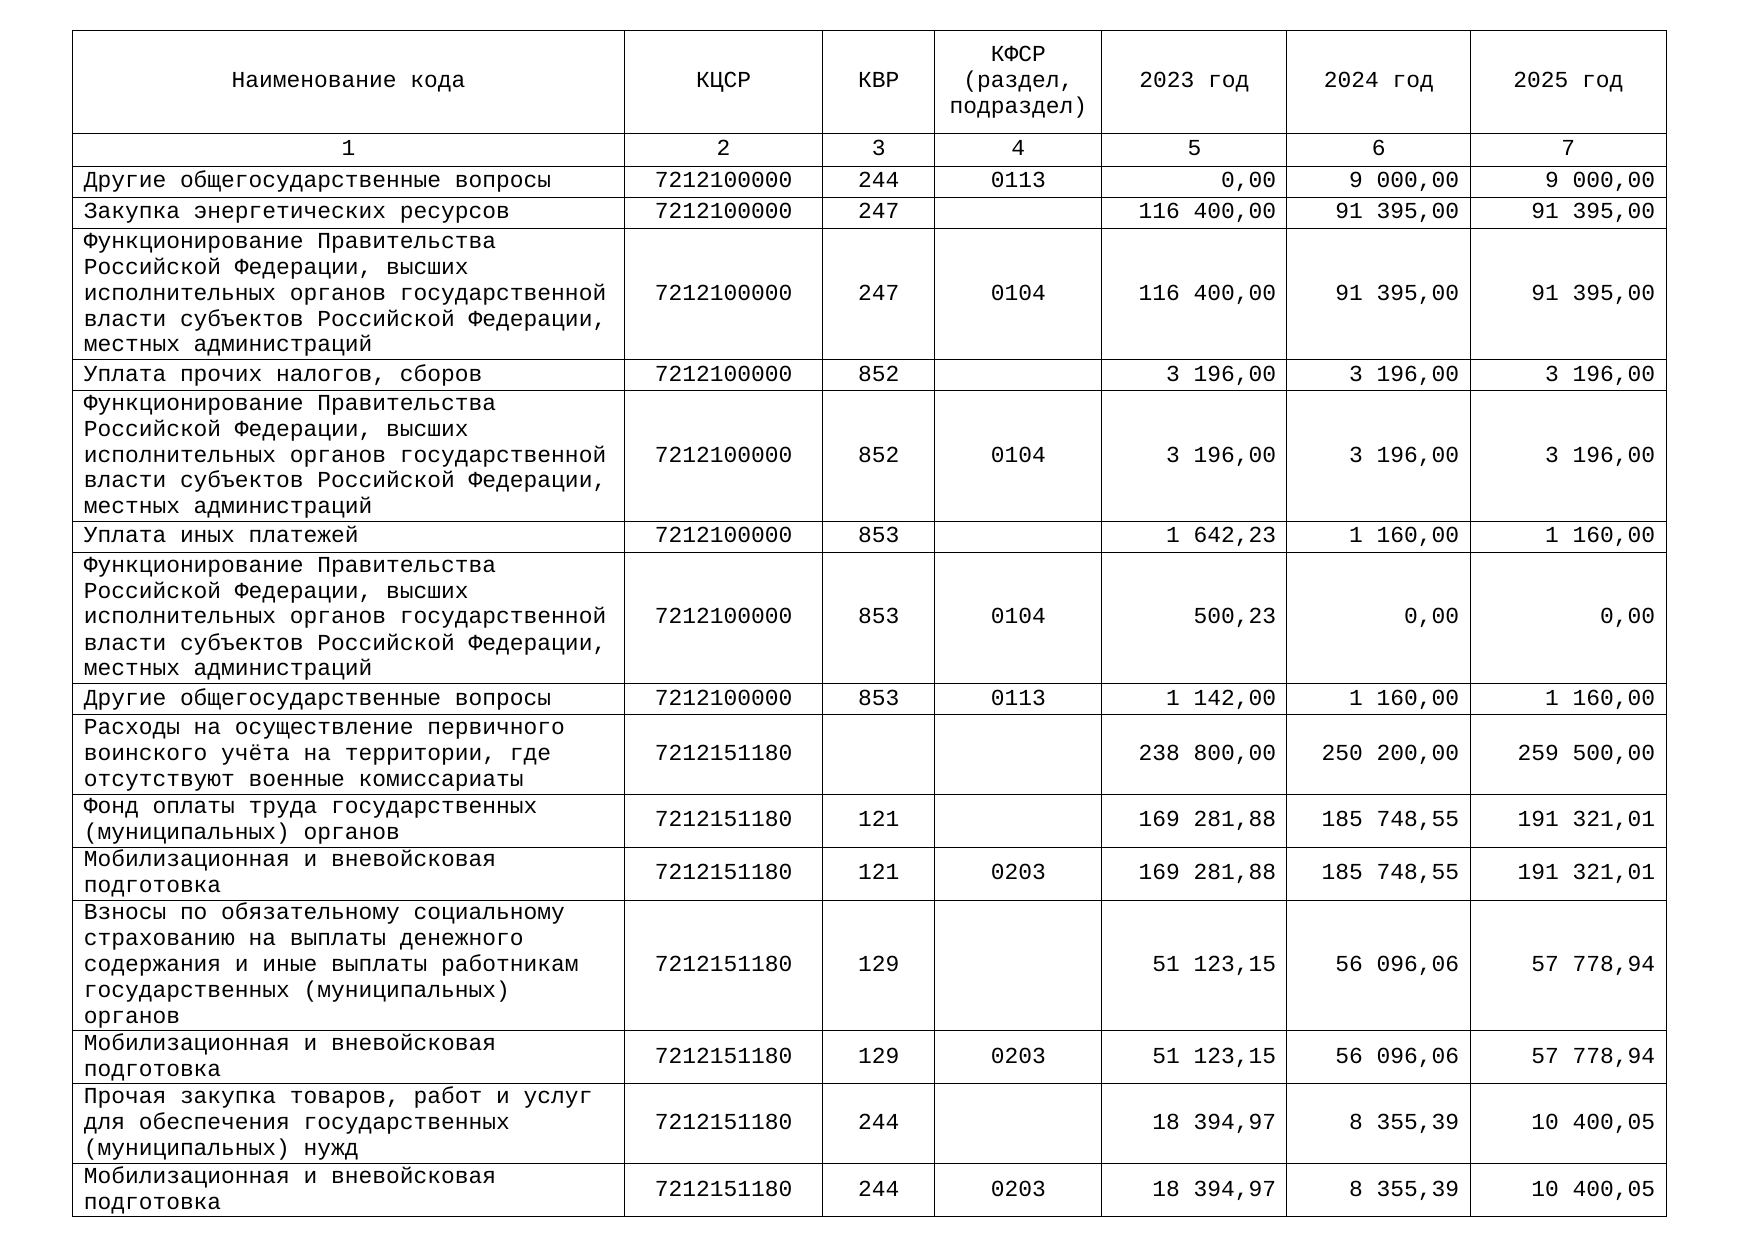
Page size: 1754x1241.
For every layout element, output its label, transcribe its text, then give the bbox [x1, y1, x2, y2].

table_cell 0,00 [1287, 553, 1470, 683]
table_cell 244 [823, 1164, 934, 1216]
table_cell Мобилизационная и вневойсковая подготовка [73, 1164, 624, 1216]
table_cell 238 800,00 [1102, 715, 1286, 794]
table_cell 56 096,06 [1287, 1031, 1470, 1083]
table_cell Другие общегосударственные вопросы [73, 684, 624, 714]
table_cell [823, 715, 934, 794]
table_cell 8 355,39 [1287, 1084, 1470, 1163]
table_cell Закупка энергетических ресурсов [73, 198, 624, 228]
table_cell 0113 [935, 167, 1101, 197]
table_cell 185 748,55 [1287, 848, 1470, 900]
table_cell 3 196,00 [1102, 391, 1286, 521]
table_cell [935, 522, 1101, 552]
table_cell 7212100000 [625, 684, 822, 714]
table_header Наименование кода [73, 31, 624, 133]
table_cell 121 [823, 848, 934, 900]
table_cell 91 395,00 [1471, 229, 1666, 359]
table_cell 191 321,01 [1471, 848, 1666, 900]
table_cell 7212100000 [625, 522, 822, 552]
table_cell 3 196,00 [1471, 360, 1666, 390]
table_cell 9 000,00 [1287, 167, 1470, 197]
table_cell 0203 [935, 1031, 1101, 1083]
table_cell Мобилизационная и вневойсковая подготовка [73, 1031, 624, 1083]
table_cell Взносы по обязательному социальному страхованию на выплаты денежного содержания и иные выплаты работникам государственных (муниципальных) органов [73, 901, 624, 1030]
table_cell 7212151180 [625, 1031, 822, 1083]
table_cell Фонд оплаты труда государственных (муниципальных) органов [73, 795, 624, 847]
table_header КВР [823, 31, 934, 133]
table_cell Расходы на осуществление первичного воинского учёта на территории, где отсутствуют военные комиссариаты [73, 715, 624, 794]
table_cell 57 778,94 [1471, 901, 1666, 1030]
table_cell 116 400,00 [1102, 198, 1286, 228]
table_cell 56 096,06 [1287, 901, 1470, 1030]
table_cell 0,00 [1471, 553, 1666, 683]
table_cell 244 [823, 1084, 934, 1163]
table_cell 2 [625, 134, 822, 166]
table_cell 7212151180 [625, 1164, 822, 1216]
table_cell [935, 198, 1101, 228]
table_cell 7 [1471, 134, 1666, 166]
table_cell 3 196,00 [1287, 391, 1470, 521]
table_cell 91 395,00 [1287, 198, 1470, 228]
table_cell 8 355,39 [1287, 1164, 1470, 1216]
table_cell 10 400,05 [1471, 1164, 1666, 1216]
table_cell 191 321,01 [1471, 795, 1666, 847]
table_cell 6 [1287, 134, 1470, 166]
table_cell 7212151180 [625, 1084, 822, 1163]
table_cell 7212100000 [625, 360, 822, 390]
table_cell 1 142,00 [1102, 684, 1286, 714]
table_cell 1 160,00 [1471, 522, 1666, 552]
table_header 2024 год [1287, 31, 1470, 133]
table_cell 7212151180 [625, 901, 822, 1030]
table_cell 0203 [935, 1164, 1101, 1216]
table_cell 7212151180 [625, 715, 822, 794]
table_cell 0104 [935, 391, 1101, 521]
table_cell 247 [823, 198, 934, 228]
table_cell 853 [823, 684, 934, 714]
table_cell 18 394,97 [1102, 1084, 1286, 1163]
table_cell 3 [823, 134, 934, 166]
table_cell [935, 715, 1101, 794]
table_cell 1 160,00 [1471, 684, 1666, 714]
table_cell 3 196,00 [1102, 360, 1286, 390]
table_cell 129 [823, 1031, 934, 1083]
table_header 2025 год [1471, 31, 1666, 133]
table_cell Другие общегосударственные вопросы [73, 167, 624, 197]
table_cell 0113 [935, 684, 1101, 714]
table_cell 129 [823, 901, 934, 1030]
table_cell 3 196,00 [1287, 360, 1470, 390]
table_cell 7212100000 [625, 553, 822, 683]
table_cell 1 642,23 [1102, 522, 1286, 552]
table_cell 1 [73, 134, 624, 166]
table_cell 250 200,00 [1287, 715, 1470, 794]
table_cell 57 778,94 [1471, 1031, 1666, 1083]
table_cell 51 123,15 [1102, 1031, 1286, 1083]
table_cell Уплата иных платежей [73, 522, 624, 552]
table_cell 5 [1102, 134, 1286, 166]
table_cell 500,23 [1102, 553, 1286, 683]
table_cell 0104 [935, 553, 1101, 683]
table_cell 852 [823, 360, 934, 390]
table_cell 247 [823, 229, 934, 359]
table_cell 0,00 [1102, 167, 1286, 197]
table_cell 169 281,88 [1102, 795, 1286, 847]
table_cell Уплата прочих налогов, сборов [73, 360, 624, 390]
table_cell 1 160,00 [1287, 522, 1470, 552]
table_cell 7212151180 [625, 795, 822, 847]
table_cell Прочая закупка товаров, работ и услуг для обеспечения государственных (муниципальных) нужд [73, 1084, 624, 1163]
table_cell 7212151180 [625, 848, 822, 900]
table_cell 18 394,97 [1102, 1164, 1286, 1216]
table_header КЦСР [625, 31, 822, 133]
table_cell 244 [823, 167, 934, 197]
table_cell Мобилизационная и вневойсковая подготовка [73, 848, 624, 900]
table_cell [935, 901, 1101, 1030]
table_cell 91 395,00 [1287, 229, 1470, 359]
table_cell 3 196,00 [1471, 391, 1666, 521]
table_cell [935, 360, 1101, 390]
table_header КФСР (раздел, подраздел) [935, 31, 1101, 133]
table_cell 0203 [935, 848, 1101, 900]
table_cell [935, 1084, 1101, 1163]
table_cell 51 123,15 [1102, 901, 1286, 1030]
table_cell 0104 [935, 229, 1101, 359]
table_cell 7212100000 [625, 198, 822, 228]
table_header 2023 год [1102, 31, 1286, 133]
table_cell 9 000,00 [1471, 167, 1666, 197]
table_cell [935, 795, 1101, 847]
table_cell 10 400,05 [1471, 1084, 1666, 1163]
table_cell 116 400,00 [1102, 229, 1286, 359]
table_cell 852 [823, 391, 934, 521]
table_cell 185 748,55 [1287, 795, 1470, 847]
table_cell 169 281,88 [1102, 848, 1286, 900]
table_cell 1 160,00 [1287, 684, 1470, 714]
table_cell 853 [823, 522, 934, 552]
table_cell 4 [935, 134, 1101, 166]
table_cell 853 [823, 553, 934, 683]
table_cell 7212100000 [625, 229, 822, 359]
table_cell 121 [823, 795, 934, 847]
table_cell 7212100000 [625, 391, 822, 521]
table_cell 7212100000 [625, 167, 822, 197]
table_cell 91 395,00 [1471, 198, 1666, 228]
table_cell 259 500,00 [1471, 715, 1666, 794]
